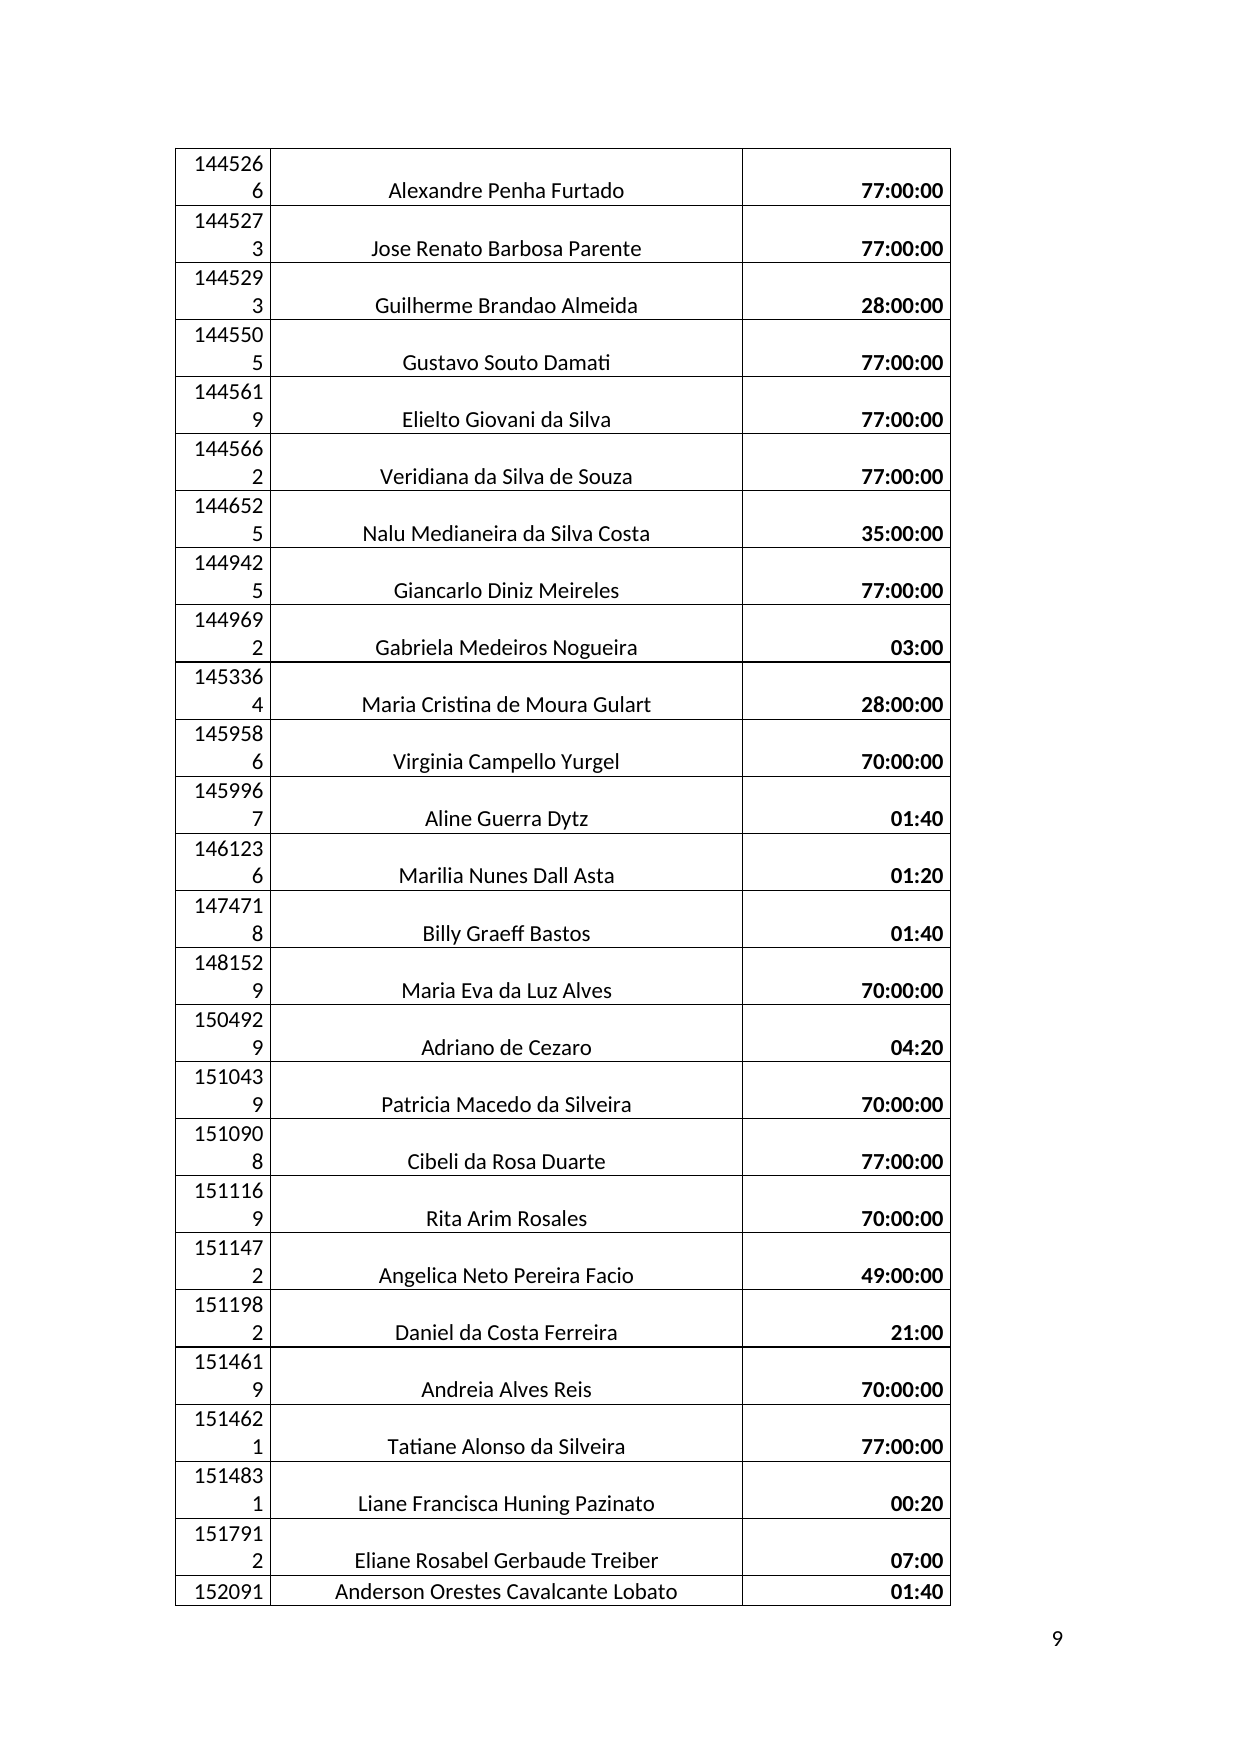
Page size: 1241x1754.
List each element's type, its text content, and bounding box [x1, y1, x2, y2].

table_cell 07:00 [743, 1519, 950, 1575]
table_cell 77:00:00 [743, 1405, 950, 1461]
table_cell 01:40 [743, 777, 950, 833]
table_cell 1520910 [176, 1576, 270, 1605]
table_cell 1510439 [176, 1062, 270, 1118]
table_cell Angelica Neto Pereira Facio [271, 1233, 742, 1289]
table_cell Marilia Nunes Dall Asta [271, 834, 742, 890]
table_cell 1449425 [176, 548, 270, 604]
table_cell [271, 1576, 742, 1605]
table_cell 01:40 [743, 1576, 950, 1605]
table_cell 70:00:00 [743, 1348, 950, 1403]
table_cell 35:00:00 [743, 491, 950, 547]
table_cell 70:00:00 [743, 720, 950, 776]
table_cell 03:00 [743, 605, 950, 661]
table_cell Rita Arim Rosales [271, 1176, 742, 1232]
table_cell Patricia Macedo da Silveira [271, 1062, 742, 1118]
table_cell 21:00 [743, 1290, 950, 1346]
table_cell Gabriela Medeiros Nogueira [271, 605, 742, 661]
table_cell 1446525 [176, 491, 270, 547]
table_cell 1514619 [176, 1348, 270, 1403]
table_cell Tatiane Alonso da Silveira [271, 1405, 742, 1461]
table_cell Giancarlo Diniz Meireles [271, 548, 742, 604]
table_cell 77:00:00 [743, 434, 950, 490]
table_cell 00:20 [743, 1462, 950, 1518]
table_cell 1445293 [176, 263, 270, 319]
table_cell Gustavo Souto Damati [271, 320, 742, 376]
table_cell Eliane Rosabel Gerbaude Treiber [271, 1519, 742, 1575]
table_cell 1514831 [176, 1462, 270, 1518]
table_cell 1511982 [176, 1290, 270, 1346]
table_cell 01:40 [743, 891, 950, 947]
table_cell 28:00:00 [743, 663, 950, 718]
table_cell Guilherme Brandao Almeida [271, 263, 742, 319]
table_cell 70:00:00 [743, 1176, 950, 1232]
table_cell 01:20 [743, 834, 950, 890]
table_cell 1461236 [176, 834, 270, 890]
table_cell 1445505 [176, 320, 270, 376]
table_cell 70:00:00 [743, 948, 950, 1004]
table_cell 77:00:00 [743, 548, 950, 604]
table_cell 1511169 [176, 1176, 270, 1232]
table_cell 04:20 [743, 1005, 950, 1061]
table_cell Nalu Medianeira da Silva Costa [271, 491, 742, 547]
table_cell 70:00:00 [743, 1062, 950, 1118]
table_cell 1504929 [176, 1005, 270, 1061]
table_cell 1445619 [176, 377, 270, 433]
table_cell Maria Cristina de Moura Gulart [271, 663, 742, 718]
table_cell Daniel da Costa Ferreira [271, 1290, 742, 1346]
table_cell 1481529 [176, 948, 270, 1004]
table_cell Aline Guerra Dytz [271, 777, 742, 833]
table_cell Maria Eva da Luz Alves [271, 948, 742, 1004]
table_cell 77:00:00 [743, 206, 950, 262]
table_cell 1474718 [176, 891, 270, 947]
table_cell Cibeli da Rosa Duarte [271, 1119, 742, 1175]
table_cell Adriano de Cezaro [271, 1005, 742, 1061]
table_cell 1445273 [176, 206, 270, 262]
table_cell Billy Graeff Bastos [271, 891, 742, 947]
table_cell Veridiana da Silva de Souza [271, 434, 742, 490]
table_cell 77:00:00 [743, 149, 950, 205]
table_cell 77:00:00 [743, 377, 950, 433]
table_cell 1445266 [176, 149, 270, 205]
table_cell 49:00:00 [743, 1233, 950, 1289]
table_cell 1459967 [176, 777, 270, 833]
table_cell 1445662 [176, 434, 270, 490]
table_cell 77:00:00 [743, 1119, 950, 1175]
table_cell Virginia Campello Yurgel [271, 720, 742, 776]
table_cell 28:00:00 [743, 263, 950, 319]
table_cell 1453364 [176, 663, 270, 718]
table_cell Elielto Giovani da Silva [271, 377, 742, 433]
table_cell Alexandre Penha Furtado [271, 149, 742, 205]
table_cell 1459586 [176, 720, 270, 776]
table_cell 1510908 [176, 1119, 270, 1175]
table_cell 1517912 [176, 1519, 270, 1575]
table_cell Andreia Alves Reis [271, 1348, 742, 1403]
table_cell 1514621 [176, 1405, 270, 1461]
table_cell 1449692 [176, 605, 270, 661]
table_cell 77:00:00 [743, 320, 950, 376]
table_cell 1511472 [176, 1233, 270, 1289]
table_cell Jose Renato Barbosa Parente [271, 206, 742, 262]
table_cell Liane Francisca Huning Pazinato [271, 1462, 742, 1518]
